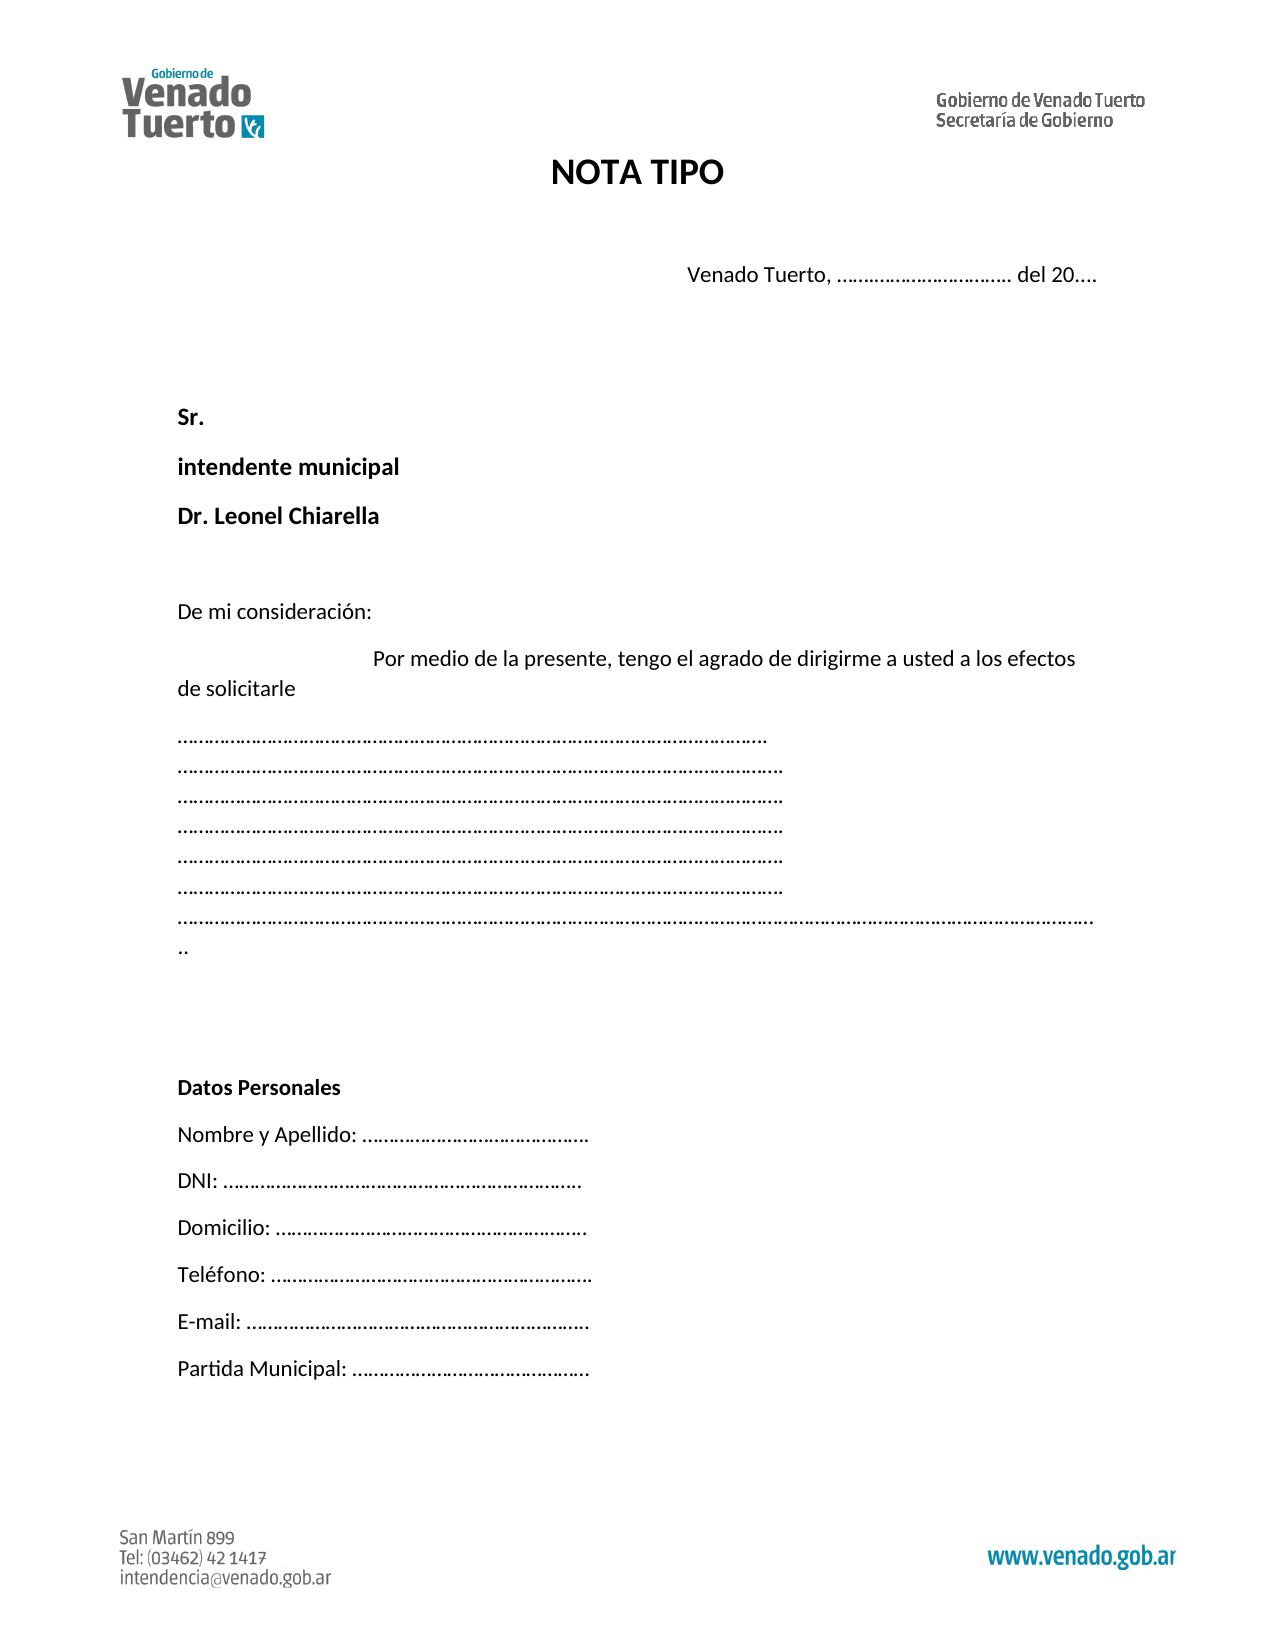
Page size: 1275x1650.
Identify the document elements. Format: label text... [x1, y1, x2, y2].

picture [112, 1521, 335, 1592]
text Domicilio: ………………………………………………….. [177, 1213, 1098, 1242]
text DNI: ………………………………………………………….. [177, 1167, 1098, 1195]
text De mi consideración: [177, 597, 1098, 625]
text ………………………………………………………………………………………………….…………………………………………………………………………………………………….…………………………………………………………………………………………………….…………………………………………………………………………………………………….…………………………………………………………………………………………………….…………………………………………………………………………………………………….………………………………………………………………………………………………………………………………………………………….. [177, 721, 1098, 960]
text Dr. Leonel Chiarella [177, 500, 1098, 531]
text NOTA TIPO [177, 148, 1098, 193]
text Datos Personales [177, 1073, 1098, 1101]
text Partida Municipal: ……………………………………… [177, 1354, 1098, 1382]
picture [115, 64, 271, 146]
text Por medio de la presente, tengo el agrado de dirigirme a usted a los efectos de solicitarle [177, 644, 1098, 702]
text intendente municipal [177, 451, 1098, 481]
text E-mail: ……………………………………………………….. [177, 1307, 1098, 1335]
text Venado Tuerto, …….…………………….. del 20.... [177, 261, 1098, 289]
picture [979, 1527, 1187, 1582]
text Nombre y Apellido: ……………………………………. [177, 1120, 1098, 1148]
text Sr. [177, 401, 1098, 432]
picture [926, 83, 1151, 138]
text Teléfono: ……………………………………………………. [177, 1260, 1098, 1288]
